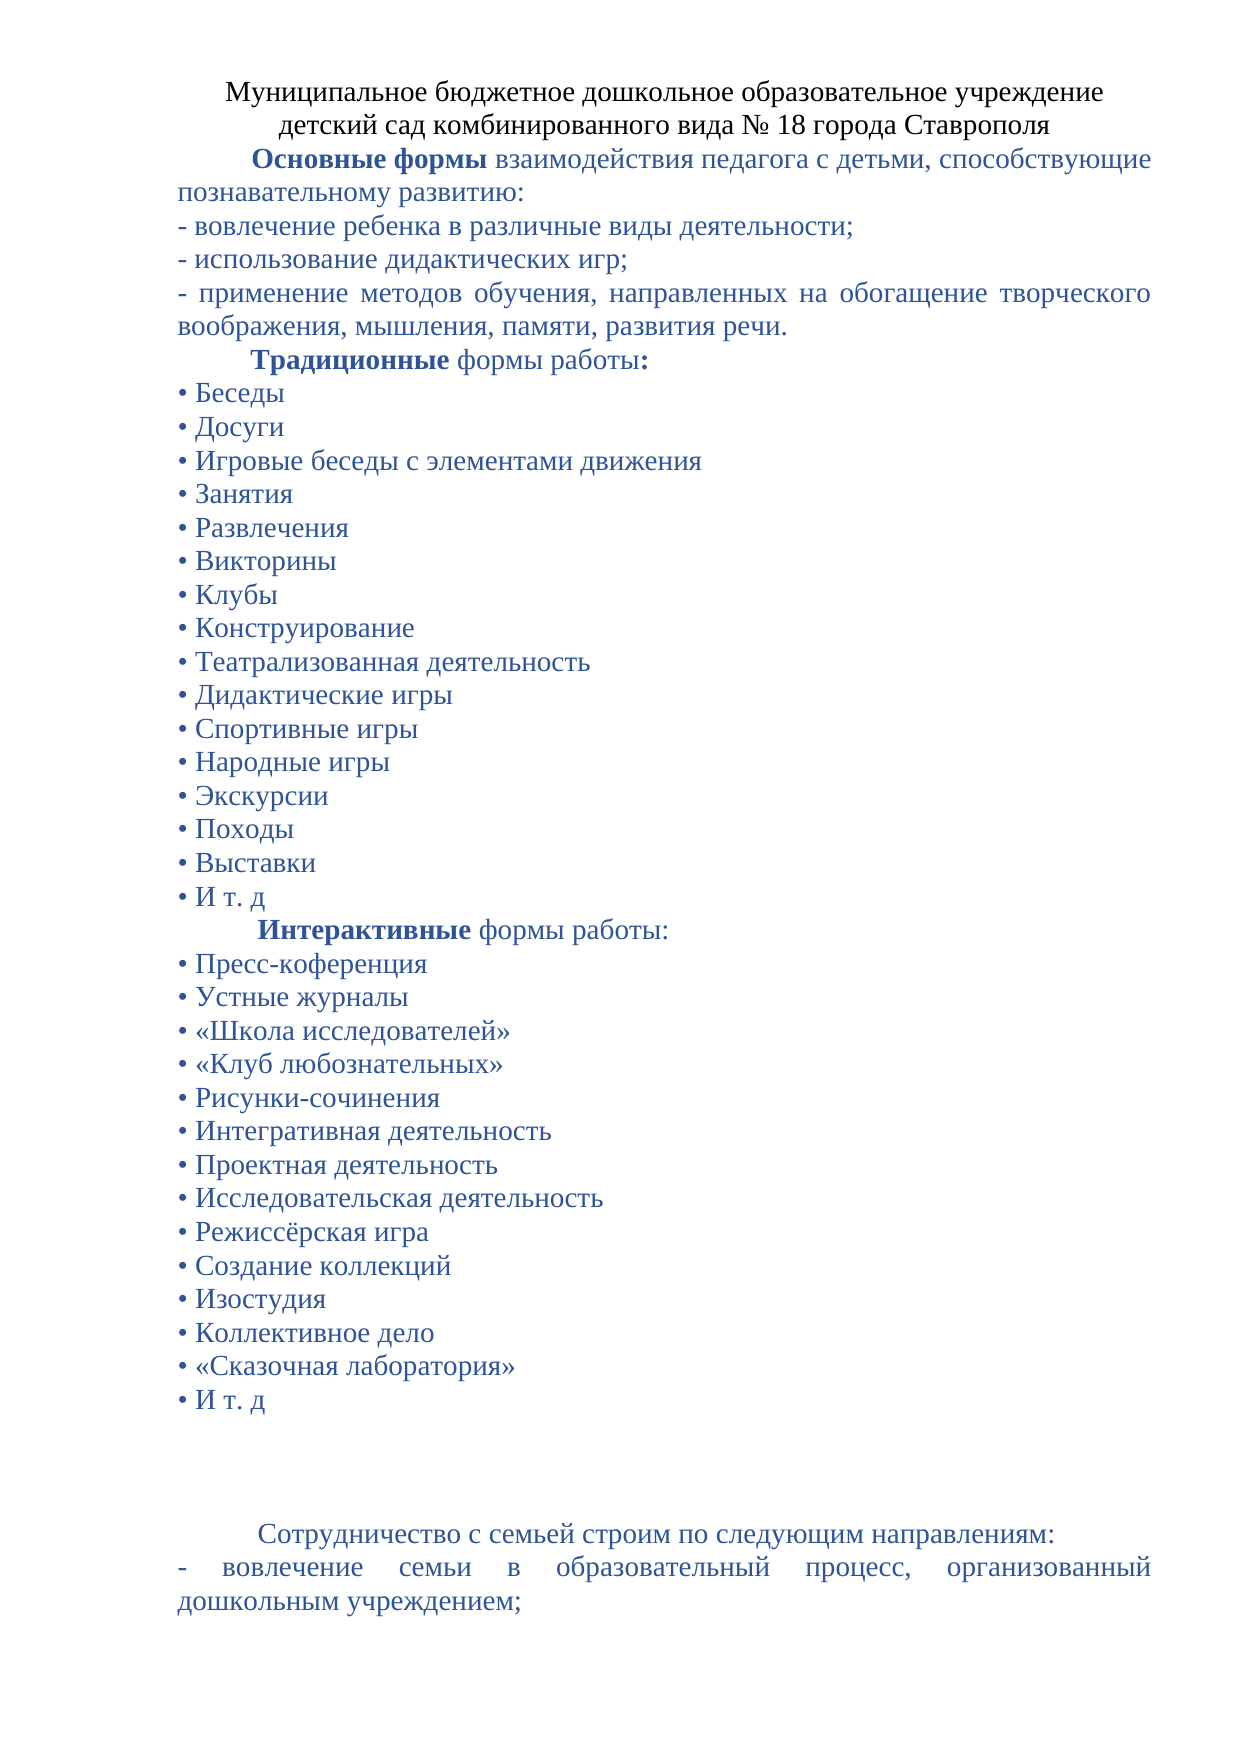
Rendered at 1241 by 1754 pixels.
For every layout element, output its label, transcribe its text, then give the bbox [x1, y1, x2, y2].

text Сотрудничество с семьей строим по следующим направлениям: [177, 1516, 1152, 1549]
text • Устные журналы [177, 979, 1152, 1013]
text • Клубы [177, 577, 1152, 610]
text Традиционные формы работы: [177, 342, 1152, 376]
text • Конструирование [177, 610, 1152, 644]
text Интерактивные формы работы: [177, 912, 1152, 946]
text - применение методов обучения, направленных на обогащение творческого воображения, мышления, памяти, развития речи. [177, 275, 1152, 342]
text • «Сказочная лаборатория» [177, 1348, 1152, 1382]
text • Создание коллекций [177, 1248, 1152, 1281]
text • И т. д [177, 879, 1152, 912]
text • «Клуб любознательных» [177, 1046, 1152, 1080]
text • Игровые беседы с элементами движения [177, 443, 1152, 476]
text • Экскурсии [177, 778, 1152, 812]
text • Интегративная деятельность [177, 1113, 1152, 1147]
text • Коллективное дело [177, 1315, 1152, 1348]
text • Рисунки-сочинения [177, 1080, 1152, 1113]
text • Развлечения [177, 510, 1152, 543]
text • Беседы [177, 376, 1152, 409]
text • Спортивные игры [177, 711, 1152, 744]
text • Изостудия [177, 1281, 1152, 1315]
text • Занятия [177, 476, 1152, 510]
text • Пресс-коференция [177, 946, 1152, 979]
text • Досуги [177, 409, 1152, 443]
text • Проектная деятельность [177, 1147, 1152, 1181]
text - вовлечение ребенка в различные виды деятельности; [177, 208, 1152, 241]
text • Викторины [177, 543, 1152, 577]
text • Народные игры [177, 744, 1152, 778]
text • Режиссёрская игра [177, 1214, 1152, 1248]
text - использование дидактических игр; [177, 241, 1152, 275]
text • Походы [177, 812, 1152, 845]
text • Выставки [177, 845, 1152, 879]
text • Дидактические игры [177, 677, 1152, 711]
text Основные формы взаимодействия педагога с детьми, способствующие познавательному развитию: [177, 141, 1152, 208]
text • Исследовательская деятельность [177, 1181, 1152, 1214]
text • Театрализованная деятельность [177, 644, 1152, 677]
text - вовлечение семьи в образовательный процесс, организованный дошкольным учреждением; [177, 1549, 1152, 1617]
text • «Школа исследователей» [177, 1013, 1152, 1046]
text • И т. д [177, 1382, 1152, 1415]
